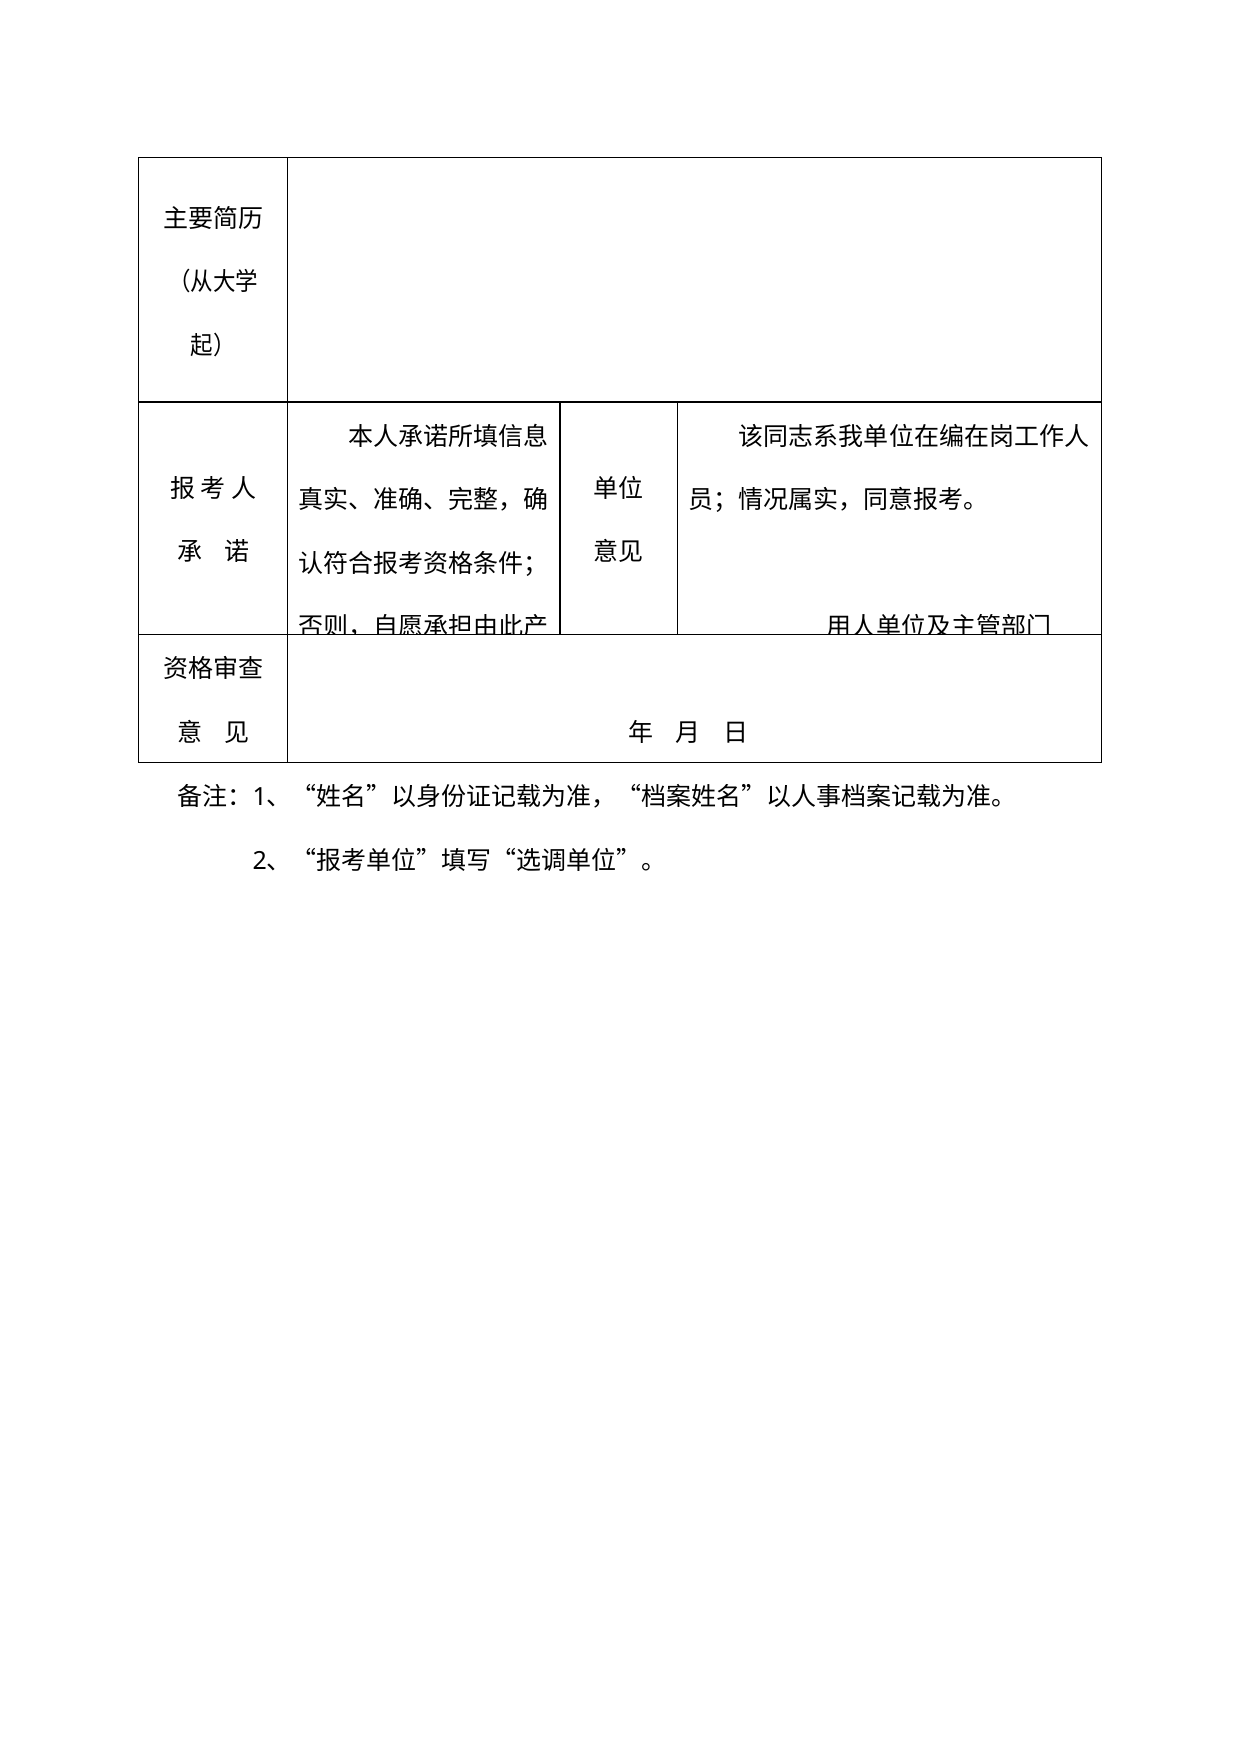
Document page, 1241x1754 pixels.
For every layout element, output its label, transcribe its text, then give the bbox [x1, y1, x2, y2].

table_cell 本人承诺所填信息真实、准确、完整，确认符合报考资格条件；否则，自愿承担由此产生的一切后果。 报考人签名： 年 月 日 [288, 403, 559, 634]
table_cell 资格审查 意 见 [139, 635, 287, 762]
table_cell 单位 意见 [561, 403, 677, 634]
table_cell 报 考 人 承 诺 [139, 403, 287, 634]
table_cell 年 月 日 [288, 635, 1101, 762]
table_cell [288, 158, 1101, 401]
table_cell 主要简历 （从大学起） [139, 158, 287, 401]
table_cell 该同志系我单位在编在岗工作人员；情况属实，同意报考。 用人单位及主管部门 （盖章） 年 月 日 [678, 403, 1101, 634]
text 备注：1、“姓名”以身份证记载为准，“档案姓名”以人事档案记载为准。 [177, 763, 1063, 827]
text 2、“报考单位”填写“选调单位”。 [177, 827, 1063, 890]
